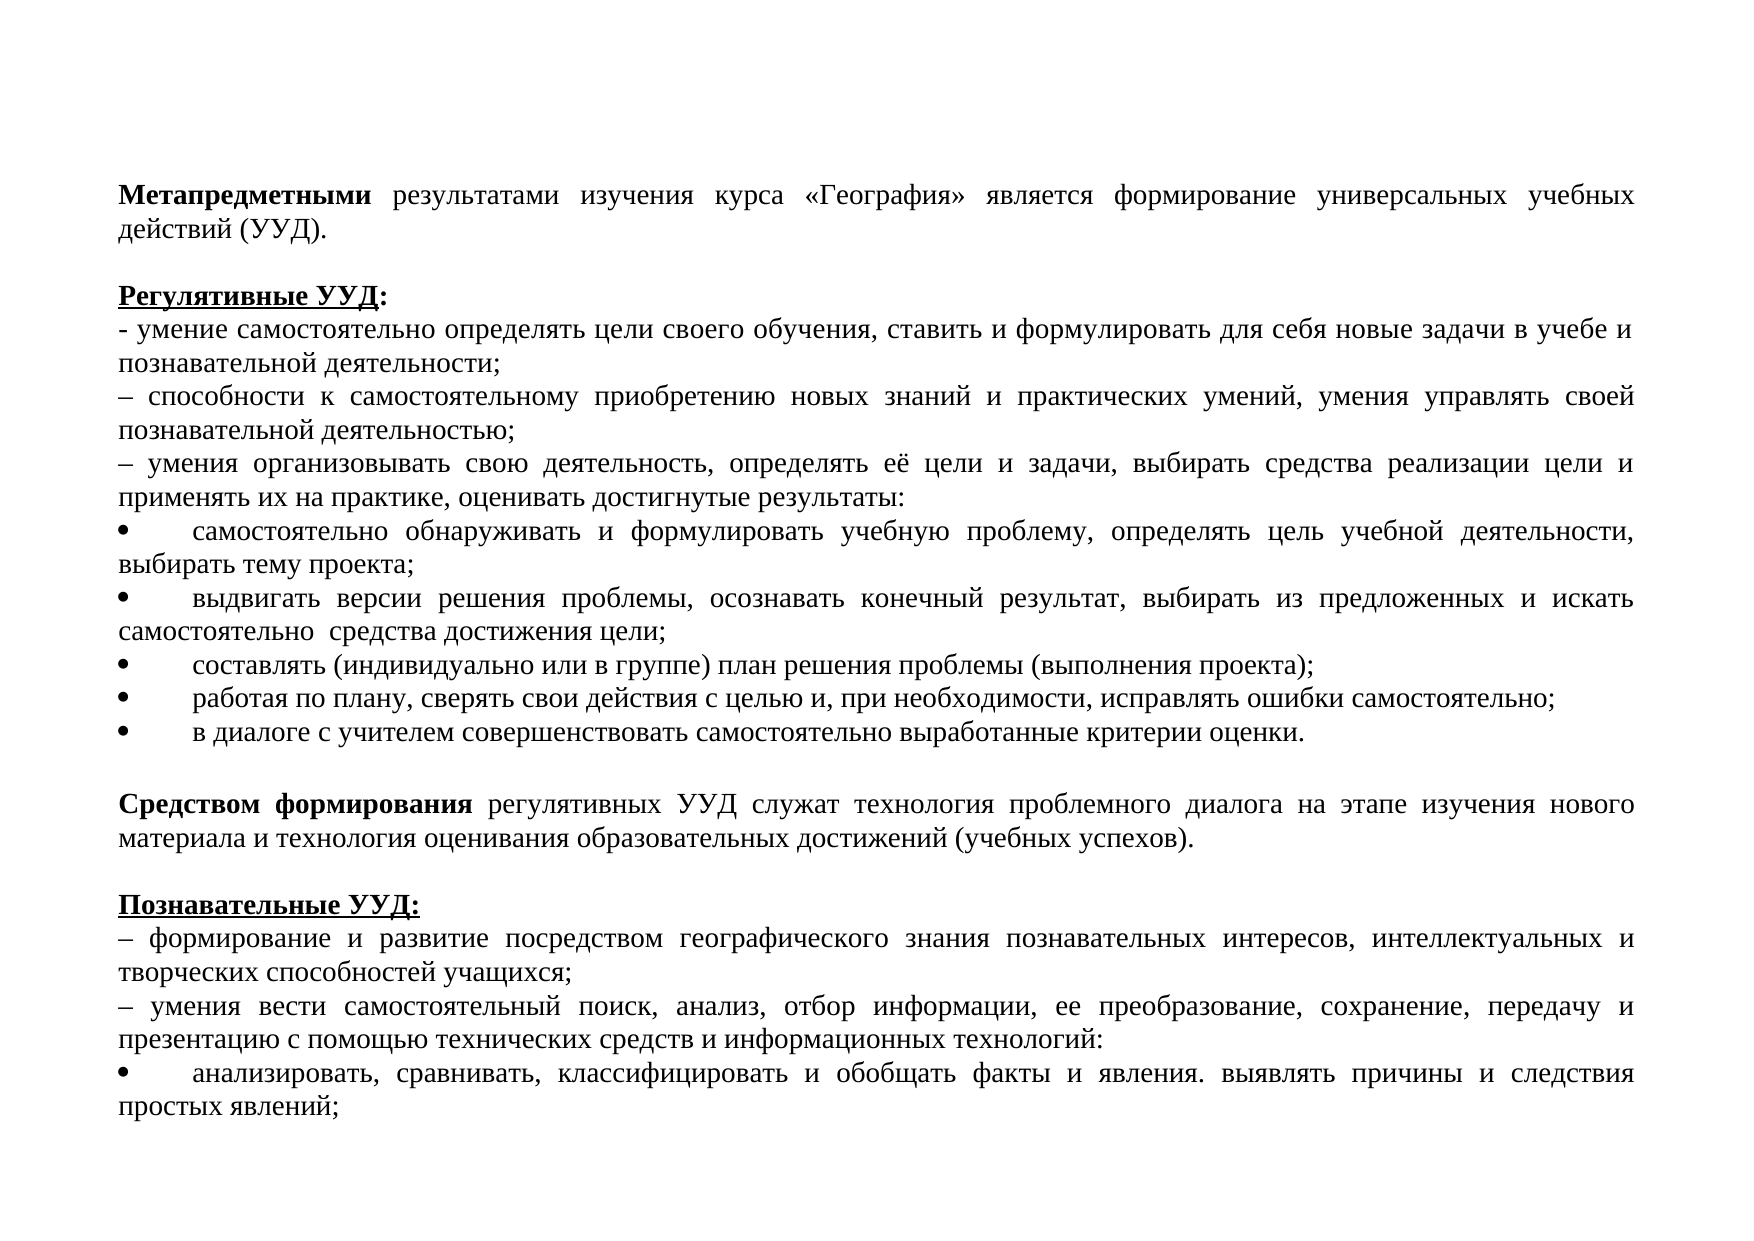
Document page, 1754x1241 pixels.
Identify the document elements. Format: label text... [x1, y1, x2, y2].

list выдвигать версии решения проблемы, осознавать конечный результат, выбирать из предложенных и искать самостоятельно средства достижения цели; [118, 580, 1636, 647]
list анализировать, сравнивать, классифицировать и обобщать факты и явления. выявлять причины и следствия простых явлений; [118, 1055, 1636, 1122]
text Средством формирования регулятивных УУД служат технология проблемного диалога на этапе изучения нового материала и технология оценивания образовательных достижений (учебных успехов). [118, 786, 1636, 853]
text Метапредметными результатами изучения курса «География» является формирование универсальных учебных действий (УУД). [118, 177, 1636, 244]
list составлять (индивидуально или в группе) план решения проблемы (выполнения проекта); [118, 647, 1636, 681]
text Регулятивные УУД: [118, 278, 1636, 311]
text – формирование и развитие посредством географического знания познавательных интересов, интеллектуальных и творческих способностей учащихся; [118, 921, 1636, 988]
text – умения организовывать свою деятельность, определять её цели и задачи, выбирать средства реализации цели и применять их на практике, оценивать достигнутые результаты: [118, 446, 1636, 513]
list самостоятельно обнаруживать и формулировать учебную проблему, определять цель учебной деятельности, выбирать тему проекта; [118, 513, 1636, 580]
text - умение самостоятельно определять цели своего обучения, ставить и формулировать для себя новые задачи в учебе и познавательной деятельности; [118, 311, 1636, 378]
text – умения вести самостоятельный поиск, анализ, отбор информации, ее преобразование, сохранение, передачу и презентацию с помощью технических средств и информационных технологий: [118, 988, 1636, 1055]
text Познавательные УУД: [118, 887, 1636, 921]
list работая по плану, сверять свои действия с целью и, при необходимости, исправлять ошибки самостоятельно; [118, 681, 1636, 714]
list в диалоге с учителем совершенствовать самостоятельно выработанные критерии оценки. [118, 714, 1636, 748]
text – способности к самостоятельному приобретению новых знаний и практических умений, умения управлять своей познавательной деятельностью; [118, 378, 1636, 446]
